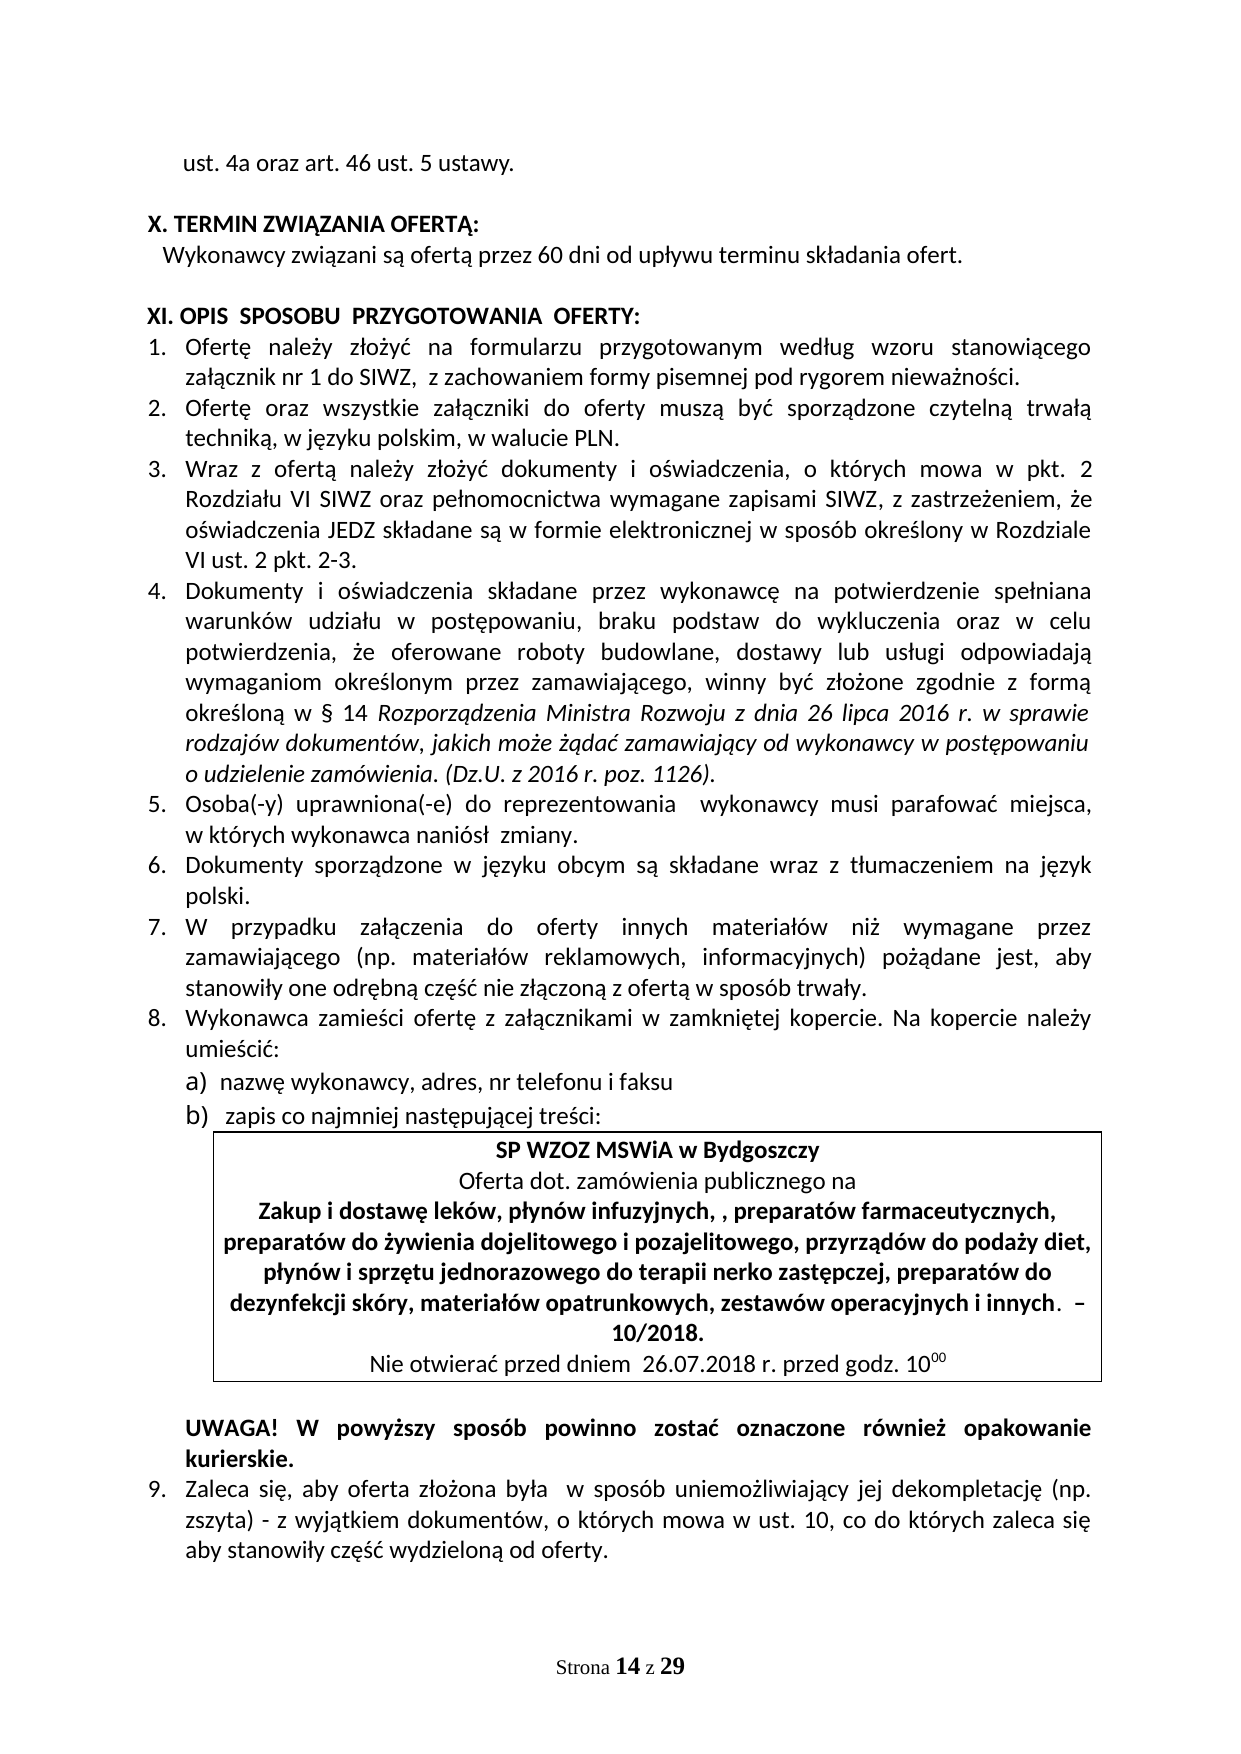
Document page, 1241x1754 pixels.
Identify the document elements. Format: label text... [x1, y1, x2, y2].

text XI. OPIS SPOSOBU PRZYGOTOWANIA OFERTY: [147, 300, 1093, 331]
list nazwę wykonawcy, adres, nr telefonu i faksu [185, 1063, 1093, 1097]
list Ofertę oraz wszystkie załączniki do oferty muszą być sporządzone czytelną trwałą techniką, w języku polskim, w walucie PLN. [148, 392, 1093, 453]
list Wykonawca zamieści ofertę z załącznikami w zamkniętej kopercie. Na kopercie należy umieścić: [148, 1002, 1093, 1063]
list Osoba(-y) uprawniona(-e) do reprezentowania wykonawcy musi parafować miejsca, w których wykonawca naniósł zmiany. [148, 788, 1093, 849]
list Wraz z ofertą należy złożyć dokumenty i oświadczenia, o których mowa w pkt. 2 Rozdziału VI SIWZ oraz pełnomocnictwa wymagane zapisami SIWZ, z zastrzeżeniem, że oświadczenia JEDZ składane są w formie elektronicznej w sposób określony w Rozdziale VI ust. 2 pkt. 2-3. [148, 453, 1093, 575]
list Dokumenty i oświadczenia składane przez wykonawcę na potwierdzenie spełniana warunków udziału w postępowaniu, braku podstaw do wykluczenia oraz w celu potwierdzenia, że oferowane roboty budowlane, dostawy lub usługi odpowiadają wymaganiom określonym przez zamawiającego, winny być złożone zgodnie z formą określoną w § 14 Rozporządzenia Ministra Rozwoju z dnia 26 lipca 2016 r. w sprawie rodzajów dokumentów, jakich może żądać zamawiający od wykonawcy w postępowaniu o udzielenie zamówienia. (Dz.U. z 2016 r. poz. 1126). [148, 575, 1093, 788]
text SP WZOZ MSWiA w Bydgoszczy [214, 1133, 1101, 1162]
text Wykonawcy związani są ofertą przez 60 dni od upływu terminu składania ofert. [162, 239, 1093, 270]
text Oferta dot. zamówienia publicznego na [214, 1162, 1101, 1192]
text UWAGA! W powyższy sposób powinno zostać oznaczone również opakowanie kurierskie. [185, 1412, 1093, 1473]
text Zakup i dostawę leków, płynów infuzyjnych, , preparatów farmaceutycznych, preparatów do żywienia dojelitowego i pozajelitowego, przyrządów do podaży diet, płynów i sprzętu jednorazowego do terapii nerko zastępczej, preparatów do dezynfekcji skóry, materiałów opatrunkowych, zestawów operacyjnych i innych. – 10/2018. [214, 1192, 1101, 1345]
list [145, 148, 1093, 178]
list Zaleca się, aby oferta złożona była w sposób uniemożliwiający jej dekompletację (np. zszyta) - z wyjątkiem dokumentów, o których mowa w ust. 10, co do których zaleca się aby stanowiły część wydzieloną od oferty. [148, 1473, 1093, 1565]
list Ofertę należy złożyć na formularzu przygotowanym według wzoru stanowiącego załącznik nr 1 do SIWZ, z zachowaniem formy pisemnej pod rygorem nieważności. [148, 331, 1093, 392]
list zapis co najmniej następującej treści: [185, 1097, 1093, 1131]
text X. TERMIN ZWIĄZANIA OFERTĄ: [148, 209, 1093, 239]
list W przypadku załączenia do oferty innych materiałów niż wymagane przez zamawiającego (np. materiałów reklamowych, informacyjnych) pożądane jest, aby stanowiły one odrębną część nie złączoną z ofertą w sposób trwały. [148, 911, 1093, 1002]
list Dokumenty sporządzone w języku obcym są składane wraz z tłumaczeniem na język polski. [148, 849, 1093, 911]
text Nie otwierać przed dniem 26.07.2018 r. przed godz. 1000 [214, 1345, 1101, 1381]
